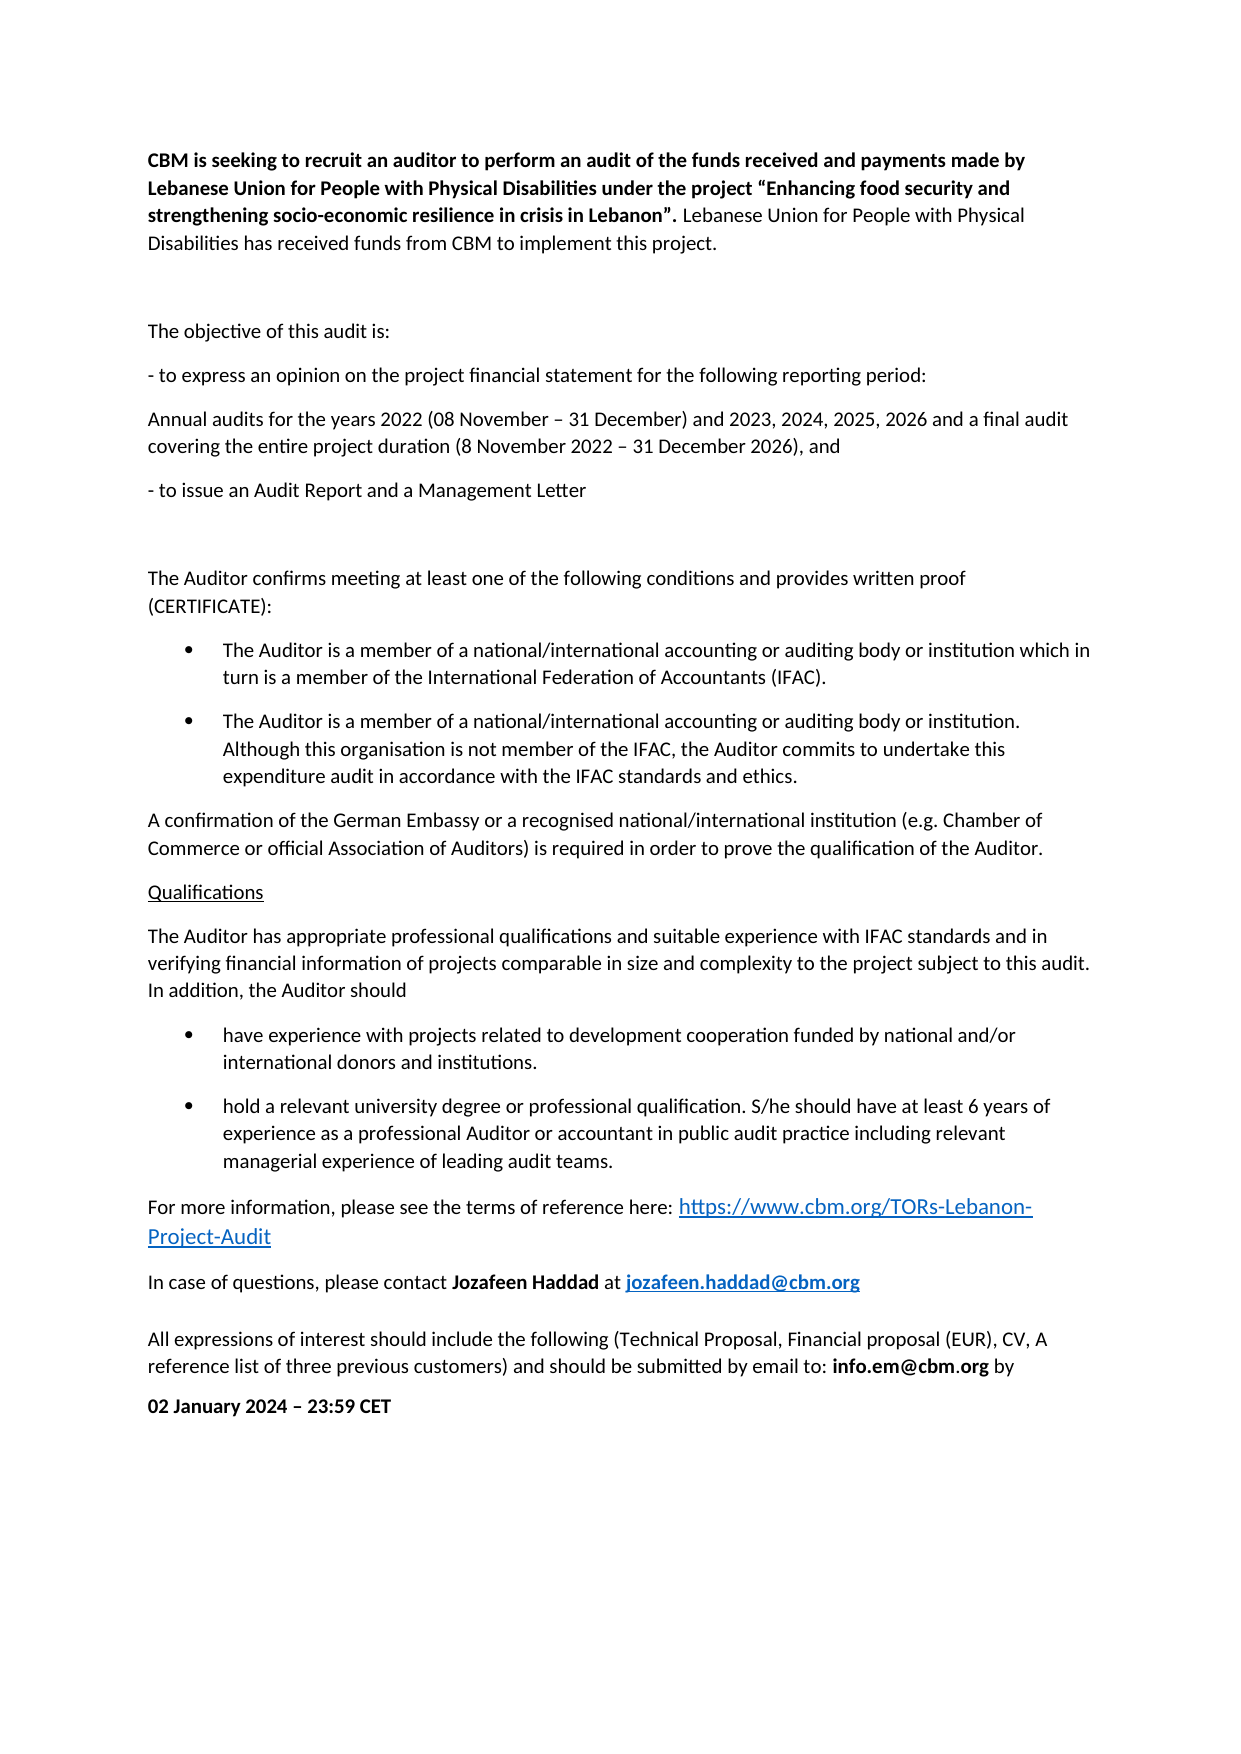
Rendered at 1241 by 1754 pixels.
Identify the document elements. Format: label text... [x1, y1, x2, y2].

list hold a relevant university degree or professional qualification. S/he should have at least 6 years of experience as a professional Auditor or accountant in public audit practice including relevant managerial experience of leading audit teams. [185, 1093, 1093, 1173]
list The Auditor is a member of a national/international accounting or auditing body or institution. Although this organisation is not member of the IFAC, the Auditor commits to undertake this expenditure audit in accordance with the IFAC standards and ethics. [185, 708, 1093, 789]
text The Auditor has appropriate professional qualifications and suitable experience with IFAC standards and in verifying financial information of projects comparable in size and complexity to the project subject to this audit. In addition, the Auditor should [148, 923, 1093, 1003]
list The Auditor is a member of a national/international accounting or auditing body or institution which in turn is a member of the International Federation of Accountants (IFAC). [185, 637, 1093, 690]
text In case of questions, please contact Jozafeen Haddad at jozafeen.haddad@cbm.org [148, 1269, 1093, 1294]
text The Auditor confirms meeting at least one of the following conditions and provides written proof (CERTIFICATE): [148, 566, 1093, 618]
text A confirmation of the German Embassy or a recognised national/international institution (e.g. Chamber of Commerce or official Association of Auditors) is required in order to prove the qualification of the Auditor. [148, 807, 1093, 860]
list have experience with projects related to development cooperation funded by national and/or international donors and institutions. [185, 1022, 1093, 1074]
text The objective of this audit is: [148, 318, 1093, 343]
text Annual audits for the years 2022 (08 November – 31 December) and 2023, 2024, 2025, 2026 and a final audit covering the entire project duration (8 November 2022 – 31 December 2026), and [148, 406, 1093, 459]
text 02 January 2024 – 23:59 CET [148, 1393, 1093, 1418]
text CBM is seeking to recruit an auditor to perform an audit of the funds received and payments made by Lebanese Union for People with Physical Disabilities under the project “Enhancing food security and strengthening socio-economic resilience in crisis in Lebanon”. Lebanese Union for People with Physical Disabilities has received funds from CBM to implement this project. [148, 148, 1093, 255]
text - to express an opinion on the project financial statement for the following reporting period: [148, 362, 1093, 387]
text All expressions of interest should include the following (Technical Proposal, Financial proposal (EUR), CV, A reference list of three previous customers) and should be submitted by email to: info.em@cbm.org by [148, 1326, 1093, 1378]
text For more information, please see the terms of reference here: https://www.cbm.org/TORs-Lebanon-Project-Audit [148, 1192, 1093, 1250]
text Qualifications [148, 879, 1093, 904]
text - to issue an Audit Report and a Management Letter [148, 477, 1093, 503]
